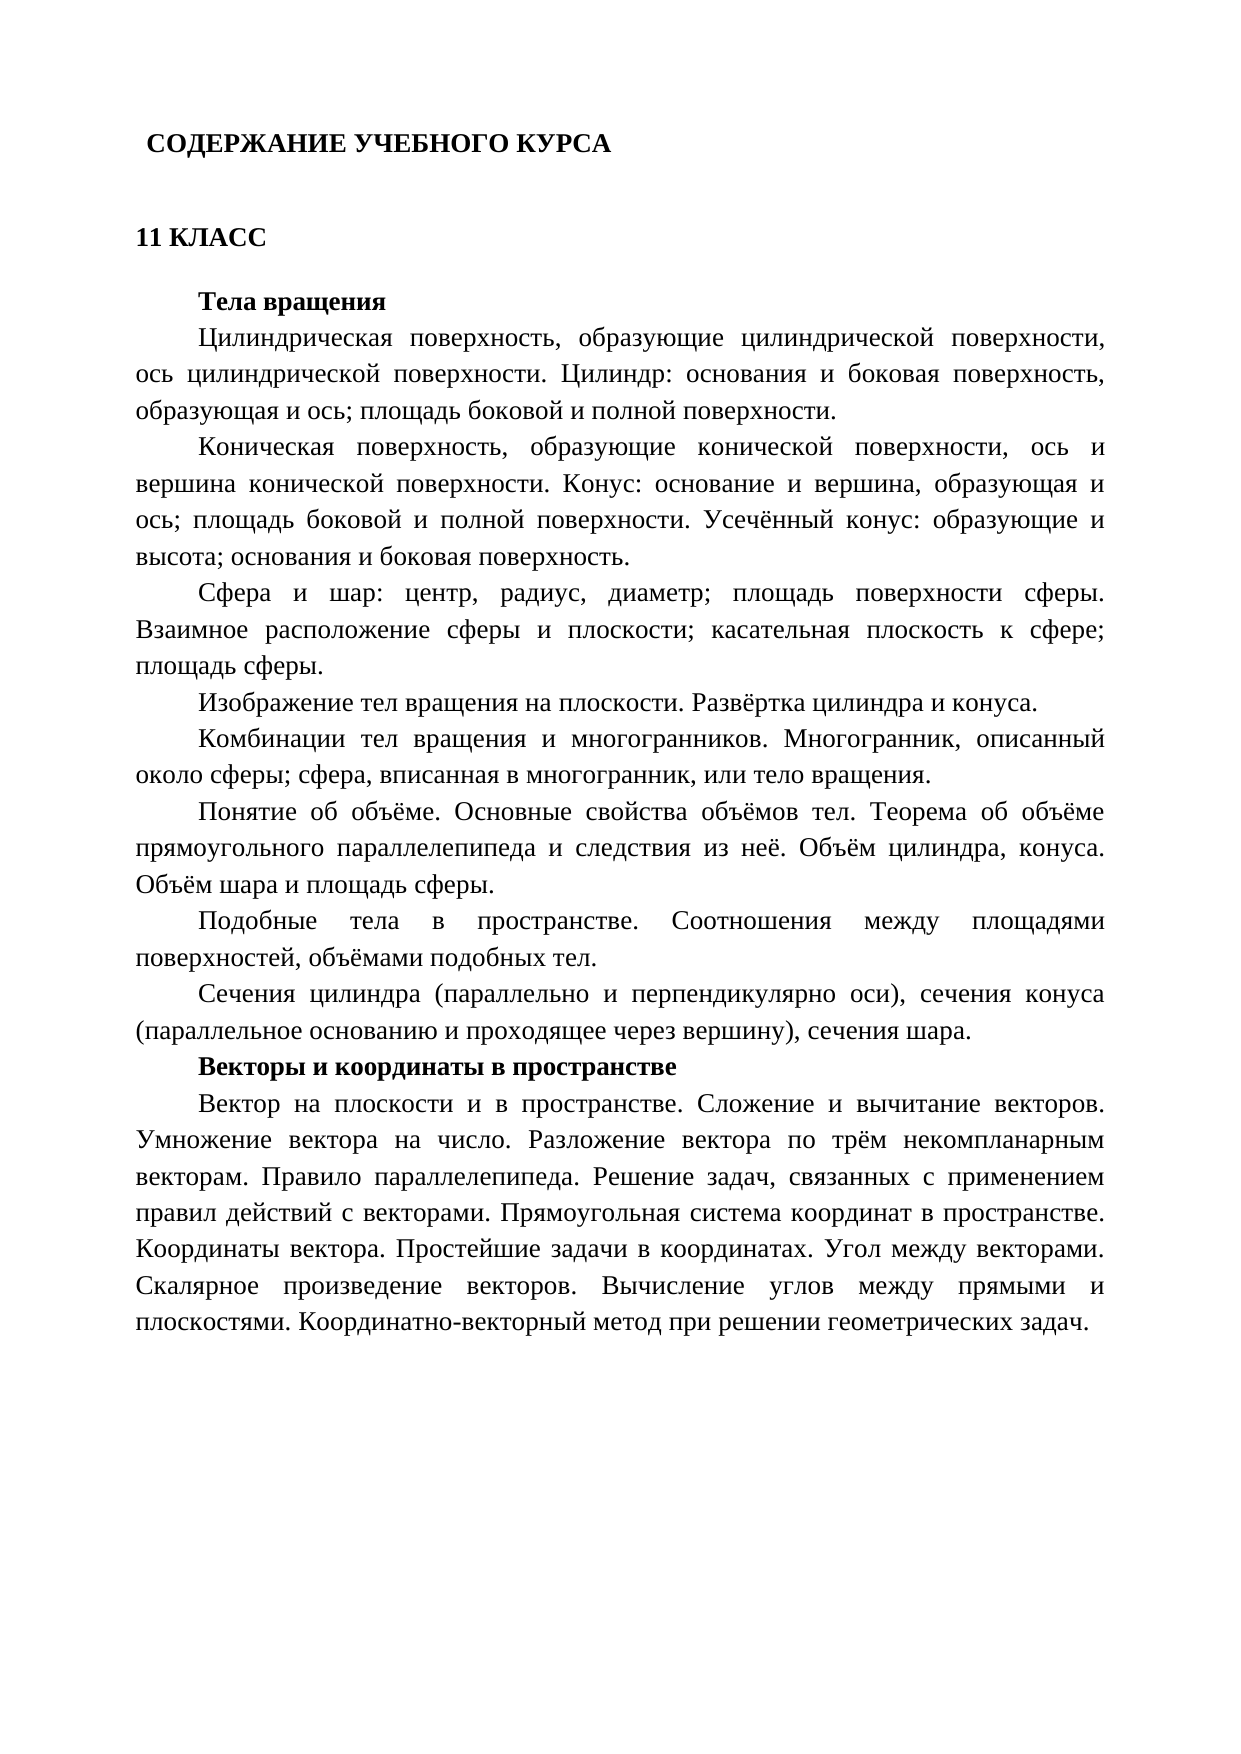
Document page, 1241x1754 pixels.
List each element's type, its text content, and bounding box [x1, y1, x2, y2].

text Тела вращения [135, 281, 1109, 317]
text Сфера и шар: центр, радиус, диаметр; площадь поверхности сферы. Взаимное расположение сферы и плоскости; касательная плоскость к сфере; площадь сферы. [135, 572, 1107, 682]
text Понятие об объёме. Основные свойства объёмов тел. Теорема об объёме прямоугольного параллелепипеда и следствия из неё. Объём цилиндра, конуса. Объём шара и площадь сферы. [135, 791, 1107, 901]
text Сечения цилиндра (параллельно и перпендикулярно оси), сечения конуса (параллельное основанию и проходящее через вершину), сечения шара. [135, 973, 1107, 1046]
text Векторы и координаты в пространстве [135, 1046, 1109, 1083]
text СОДЕРЖАНИЕ УЧЕБНОГО КУРСА [146, 131, 612, 158]
text Вектор на плоскости и в пространстве. Сложение и вычитание векторов. Умножение вектора на число. Разложение вектора по трём некомпланарным векторам. Правило параллелепипеда. Решение задач, связанных с применением правил действий с векторами. Прямоугольная система координат в пространстве. Координаты вектора. Простейшие задачи в координатах. Угол между векторами. Скалярное произведение векторов. Вычисление углов между прямыми и плоскостями. Координатно-векторный метод при решении геометрических задач. [135, 1083, 1107, 1338]
text Подобные тела в пространстве. Соотношения между площадями поверхностей, объёмами подобных тел. [135, 901, 1107, 973]
text Изображение тел вращения на плоскости. Развёртка цилиндра и конуса. [135, 682, 1109, 718]
text 11 КЛАСС [135, 225, 1109, 252]
text Коническая поверхность, образующие конической поверхности, ось и вершина конической поверхности. Конус: основание и вершина, образующая и ось; площадь боковой и полной поверхности. Усечённый конус: образующие и высота; основания и боковая поверхность. [135, 427, 1107, 572]
text Цилиндрическая поверхность, образующие цилиндрической поверхности, ось цилиндрической поверхности. Цилиндр: основания и боковая поверхность, образующая и ось; площадь боковой и полной поверхности. [135, 317, 1107, 427]
text Комбинации тел вращения и многогранников. Многогранник, описанный около сферы; сфера, вписанная в многогранник, или тело вращения. [135, 718, 1107, 791]
